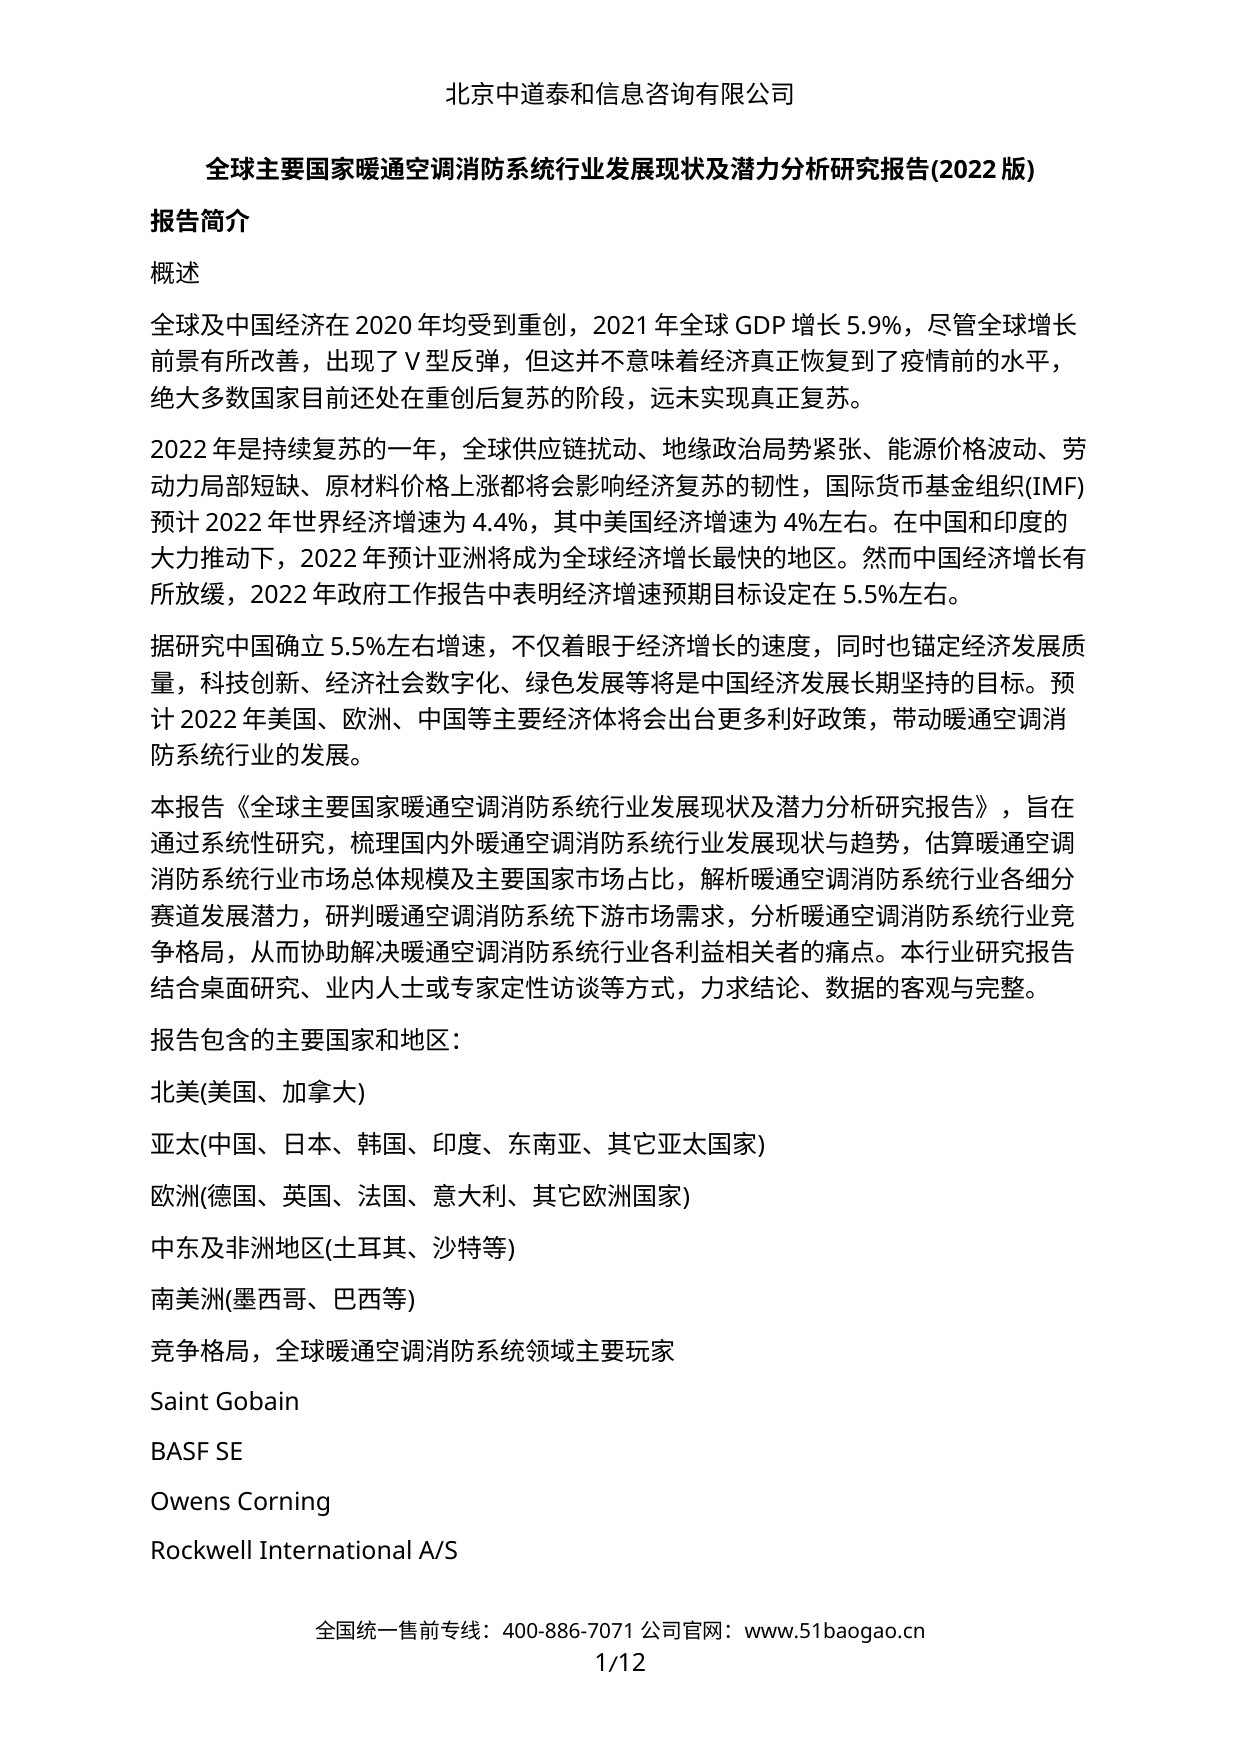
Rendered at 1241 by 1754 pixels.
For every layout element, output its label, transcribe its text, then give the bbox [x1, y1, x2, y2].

text 南美洲(墨西哥、巴西等) [150, 1280, 1090, 1316]
text Rockwell International A/S [150, 1533, 1090, 1567]
text 欧洲(德国、英国、法国、意大利、其它欧洲国家) [150, 1176, 1090, 1212]
text 报告简介 [150, 202, 1090, 238]
text BASF SE [150, 1433, 1090, 1467]
text 本报告《全球主要国家暖通空调消防系统行业发展现状及潜力分析研究报告》，旨在通过系统性研究，梳理国内外暖通空调消防系统行业发展现状与趋势，估算暖通空调消防系统行业市场总体规模及主要国家市场占比，解析暖通空调消防系统行业各细分赛道发展潜力，研判暖通空调消防系统下游市场需求，分析暖通空调消防系统行业竞争格局，从而协助解决暖通空调消防系统行业各利益相关者的痛点。本行业研究报告结合桌面研究、业内人士或专家定性访谈等方式，力求结论、数据的客观与完整。 [150, 787, 1090, 1005]
text 概述 [150, 254, 1090, 290]
text 北美(美国、加拿大) [150, 1072, 1090, 1109]
text Saint Gobain [150, 1384, 1090, 1418]
text 2022年是持续复苏的一年，全球供应链扰动、地缘政治局势紧张、能源价格波动、劳动力局部短缺、原材料价格上涨都将会影响经济复苏的韧性，国际货币基金组织(IMF)预计2022年世界经济增速为4.4%，其中美国经济增速为4%左右。在中国和印度的大力推动下，2022年预计亚洲将成为全球经济增长最快的地区。然而中国经济增长有所放缓，2022年政府工作报告中表明经济增速预期目标设定在5.5%左右。 [150, 430, 1090, 611]
text 全球主要国家暖通空调消防系统行业发展现状及潜力分析研究报告(2022版) [150, 150, 1090, 186]
text 据研究中国确立5.5%左右增速，不仅着眼于经济增长的速度，同时也锚定经济发展质量，科技创新、经济社会数字化、绿色发展等将是中国经济发展长期坚持的目标。预计2022年美国、欧洲、中国等主要经济体将会出台更多利好政策，带动暖通空调消防系统行业的发展。 [150, 627, 1090, 772]
text 全球及中国经济在2020年均受到重创，2021年全球GDP增长5.9%，尽管全球增长前景有所改善，出现了V型反弹，但这并不意味着经济真正恢复到了疫情前的水平，绝大多数国家目前还处在重创后复苏的阶段，远未实现真正复苏。 [150, 306, 1090, 414]
text 报告包含的主要国家和地区： [150, 1021, 1090, 1057]
text 亚太(中国、日本、韩国、印度、东南亚、其它亚太国家) [150, 1124, 1090, 1161]
text 中东及非洲地区(土耳其、沙特等) [150, 1228, 1090, 1264]
text Owens Corning [150, 1483, 1090, 1517]
text 竞争格局，全球暖通空调消防系统领域主要玩家 [150, 1332, 1090, 1368]
